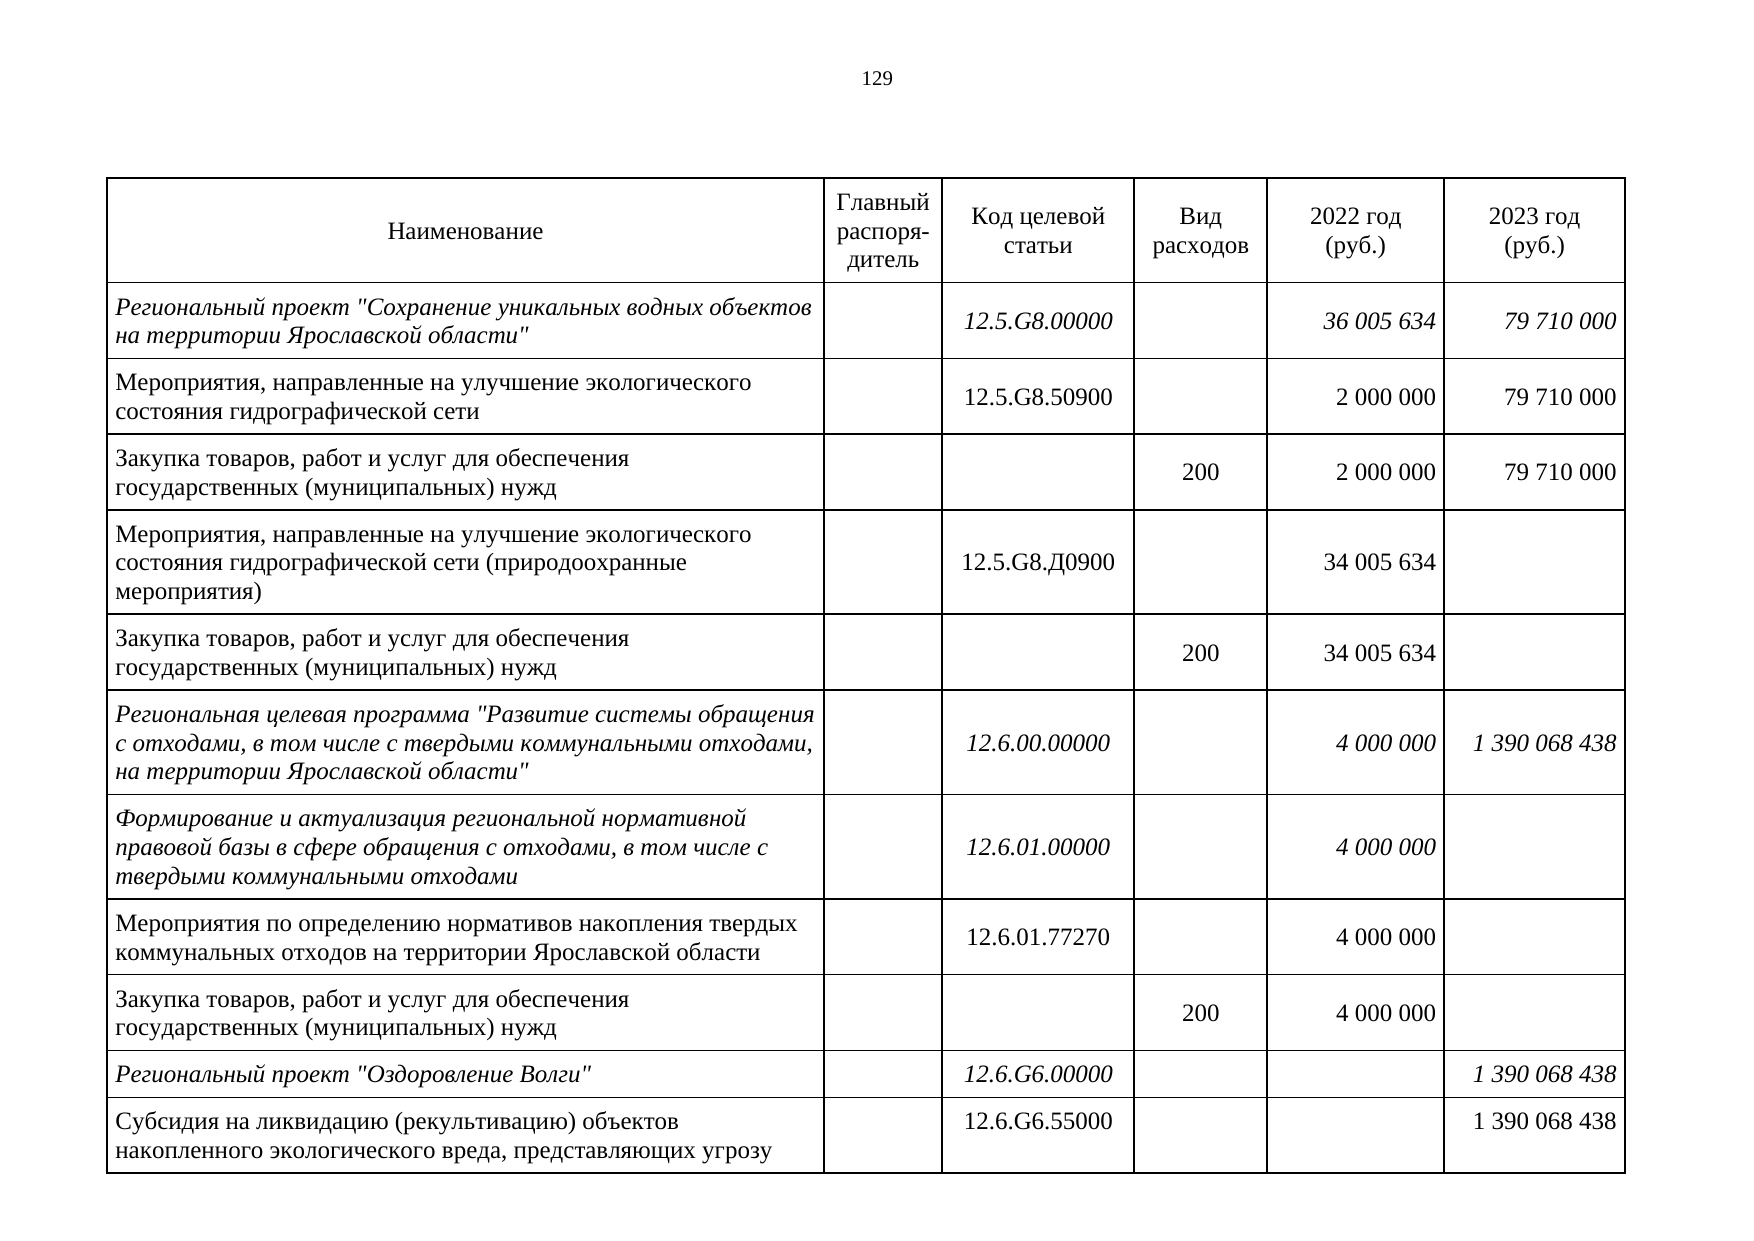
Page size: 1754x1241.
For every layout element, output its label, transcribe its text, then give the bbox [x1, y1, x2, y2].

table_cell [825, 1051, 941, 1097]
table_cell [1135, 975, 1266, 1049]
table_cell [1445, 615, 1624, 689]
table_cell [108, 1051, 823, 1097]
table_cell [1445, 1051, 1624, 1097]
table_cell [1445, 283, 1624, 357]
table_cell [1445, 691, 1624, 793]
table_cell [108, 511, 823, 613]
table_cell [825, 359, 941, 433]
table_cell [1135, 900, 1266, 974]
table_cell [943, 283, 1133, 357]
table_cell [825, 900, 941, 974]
table_header Код целевой статьи [943, 179, 1133, 282]
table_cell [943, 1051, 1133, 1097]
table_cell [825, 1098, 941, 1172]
table_header Вид расходов [1135, 179, 1266, 282]
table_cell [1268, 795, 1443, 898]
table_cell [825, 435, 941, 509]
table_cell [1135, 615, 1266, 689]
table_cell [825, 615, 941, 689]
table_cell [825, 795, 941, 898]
table_header 2022 год (руб.) [1268, 179, 1443, 282]
table_header 2023 год (руб.) [1445, 179, 1624, 282]
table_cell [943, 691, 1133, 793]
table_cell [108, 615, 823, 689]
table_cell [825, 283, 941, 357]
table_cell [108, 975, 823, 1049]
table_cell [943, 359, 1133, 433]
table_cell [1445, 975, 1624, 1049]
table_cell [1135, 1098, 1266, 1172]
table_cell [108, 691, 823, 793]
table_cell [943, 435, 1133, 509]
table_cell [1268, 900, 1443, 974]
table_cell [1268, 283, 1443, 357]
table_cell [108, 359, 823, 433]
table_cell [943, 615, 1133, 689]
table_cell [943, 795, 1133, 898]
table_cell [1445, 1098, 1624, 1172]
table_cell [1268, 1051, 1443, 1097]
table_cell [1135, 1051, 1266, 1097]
table_header Наименование [108, 179, 823, 282]
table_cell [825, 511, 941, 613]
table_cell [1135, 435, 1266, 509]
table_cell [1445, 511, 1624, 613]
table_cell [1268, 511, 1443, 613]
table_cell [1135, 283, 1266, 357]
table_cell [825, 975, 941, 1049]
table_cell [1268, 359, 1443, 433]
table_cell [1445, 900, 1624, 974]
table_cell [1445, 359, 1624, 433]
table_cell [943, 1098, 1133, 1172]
table_header Главный распоря-дитель [825, 179, 941, 282]
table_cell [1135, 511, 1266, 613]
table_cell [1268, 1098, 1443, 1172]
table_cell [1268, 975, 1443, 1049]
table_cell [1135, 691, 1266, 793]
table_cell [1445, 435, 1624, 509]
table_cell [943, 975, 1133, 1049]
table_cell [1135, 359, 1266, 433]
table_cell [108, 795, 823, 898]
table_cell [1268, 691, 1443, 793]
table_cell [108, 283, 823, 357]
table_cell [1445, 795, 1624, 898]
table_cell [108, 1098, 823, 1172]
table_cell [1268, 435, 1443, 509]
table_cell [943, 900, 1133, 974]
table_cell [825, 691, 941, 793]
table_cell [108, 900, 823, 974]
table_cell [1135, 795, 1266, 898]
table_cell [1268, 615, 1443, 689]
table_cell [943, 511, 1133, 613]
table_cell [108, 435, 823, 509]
